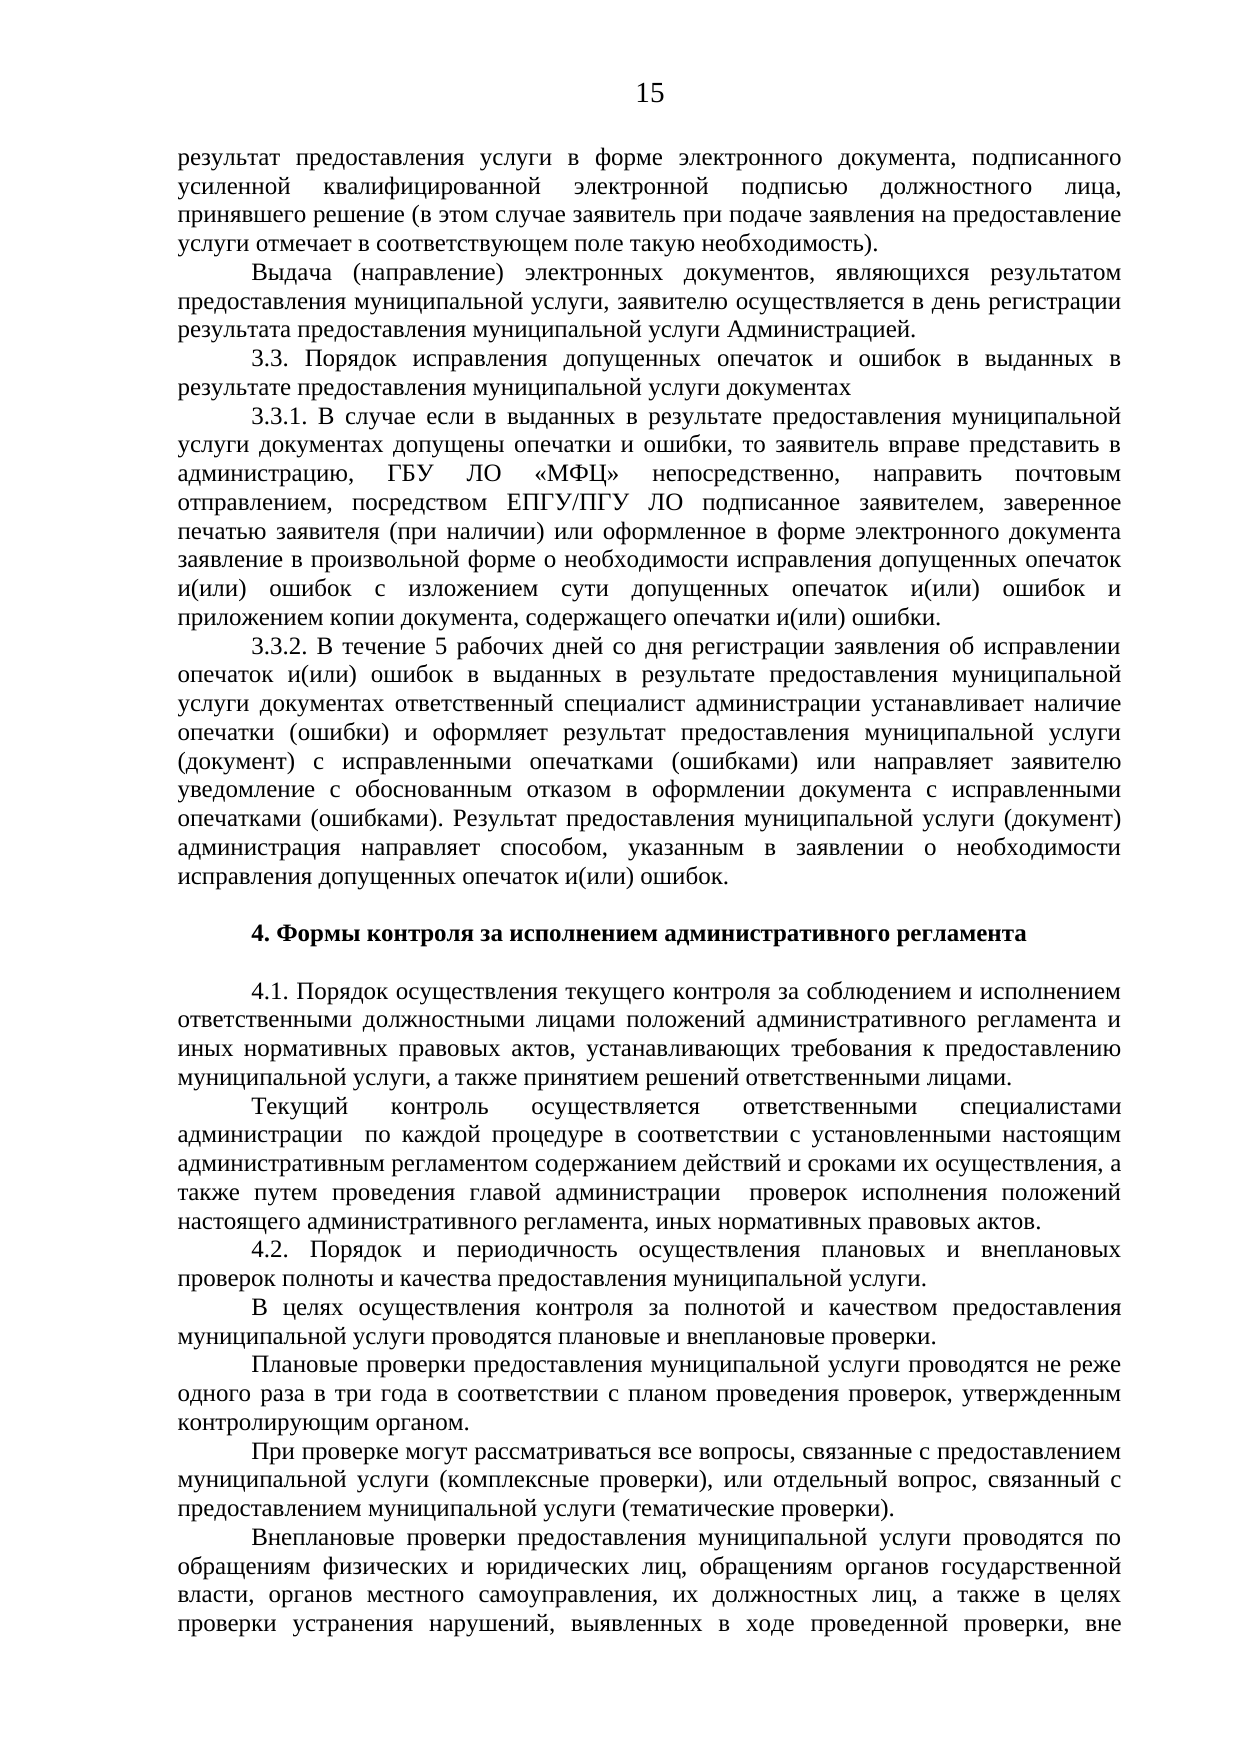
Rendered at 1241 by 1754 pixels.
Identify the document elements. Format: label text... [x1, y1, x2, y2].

title Плановые проверки предоставления муниципальной услуги проводятся не реже одного раза в три года в соответствии с планом проведения проверок, утвержденным контролирующим органом. [177, 1349, 1122, 1436]
text 3.3.1. В случае если в выданных в результате предоставления муниципальной услуги документах допущены опечатки и ошибки, то заявитель вправе представить в администрацию, ГБУ ЛО «МФЦ» непосредственно, направить почтовым отправлением, посредством ЕПГУ/ПГУ ЛО подписанное заявителем, заверенное печатью заявителя (при наличии) или оформленное в форме электронного документа заявление в произвольной форме о необходимости исправления допущенных опечаток и(или) ошибок с изложением сути допущенных опечаток и(или) ошибок и приложением копии документа, содержащего опечатки и(или) ошибки. [177, 401, 1122, 631]
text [177, 142, 1122, 257]
title 4.2. Порядок и периодичность осуществления плановых и внеплановых проверок полноты и качества предоставления муниципальной услуги. [177, 1234, 1122, 1292]
title В целях осуществления контроля за полнотой и качеством предоставления муниципальной услуги проводятся плановые и внеплановые проверки. [177, 1292, 1122, 1349]
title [177, 1522, 1122, 1637]
text 3.3.2. В течение 5 рабочих дней со дня регистрации заявления об исправлении опечаток и(или) ошибок в выданных в результате предоставления муниципальной услуги документах ответственный специалист администрации устанавливает наличие опечатки (ошибки) и оформляет результат предоставления муниципальной услуги (документ) с исправленными опечатками (ошибками) или направляет заявителю уведомление с обоснованным отказом в оформлении документа с исправленными опечатками (ошибками). Результат предоставления муниципальной услуги (документ) администрация направляет способом, указанным в заявлении о необходимости исправления допущенных опечаток и(или) ошибок. [177, 631, 1122, 889]
title 4. Формы контроля за исполнением административного регламента [177, 918, 1122, 947]
title Текущий контроль осуществляется ответственными специалистами администрации по каждой процедуре в соответствии с установленными настоящим административным регламентом содержанием действий и сроками их осуществления, а также путем проведения главой администрации проверок исполнения положений настоящего административного регламента, иных нормативных правовых актов. [177, 1091, 1122, 1234]
text Выдача (направление) электронных документов, являющихся результатом предоставления муниципальной услуги, заявителю осуществляется в день регистрации результата предоставления муниципальной услуги Администрацией. [177, 257, 1122, 343]
title 4.1. Порядок осуществления текущего контроля за соблюдением и исполнением ответственными должностными лицами положений административного регламента и иных нормативных правовых актов, устанавливающих требования к предоставлению муниципальной услуги, а также принятием решений ответственными лицами. [177, 976, 1122, 1091]
title При проверке могут рассматриваться все вопросы, связанные с предоставлением муниципальной услуги (комплексные проверки), или отдельный вопрос, связанный с предоставлением муниципальной услуги (тематические проверки). [177, 1436, 1122, 1522]
text 3.3. Порядок исправления допущенных опечаток и ошибок в выданных в результате предоставления муниципальной услуги документах [177, 343, 1122, 401]
